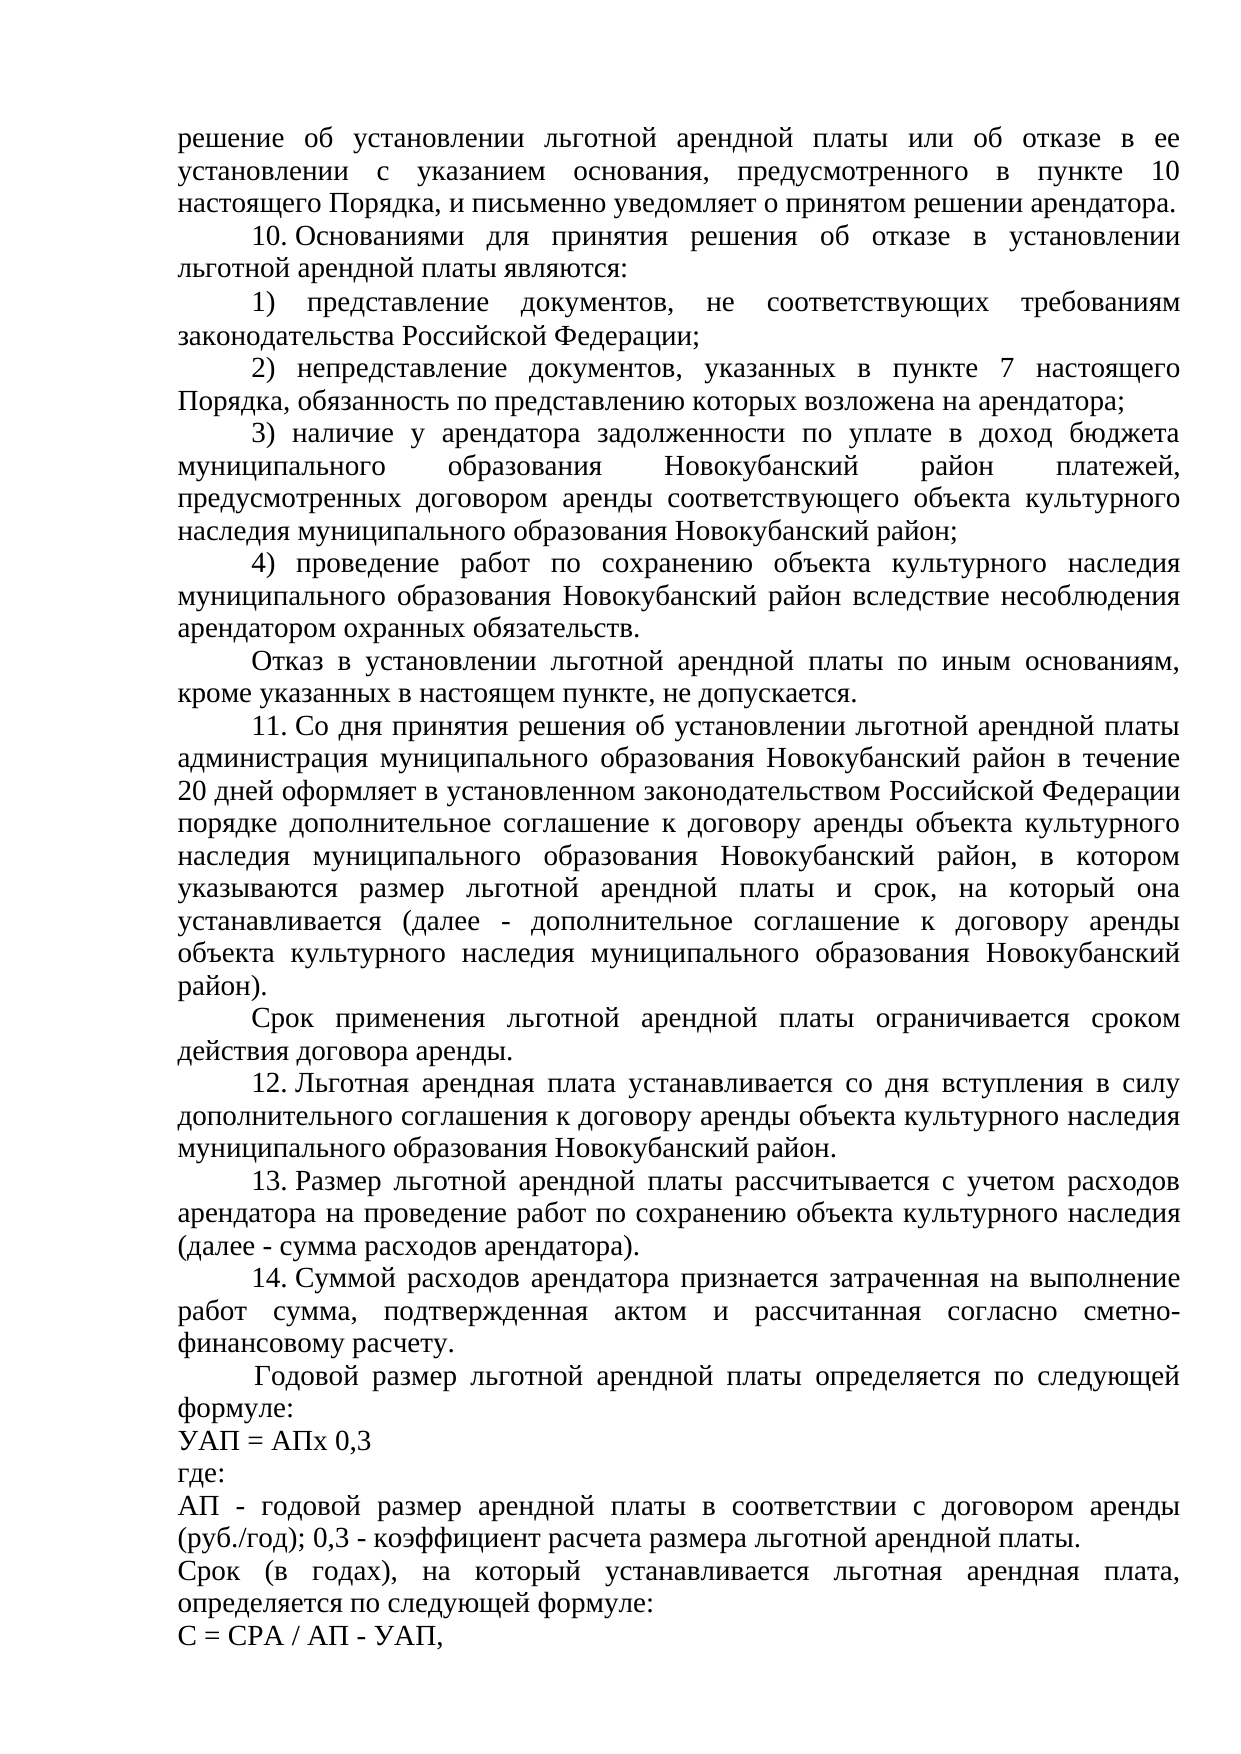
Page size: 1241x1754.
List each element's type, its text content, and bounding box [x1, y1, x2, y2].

text 13. Размер льготной арендной платы рассчитывается с учетом расходов арендатора на проведение работ по сохранению объекта культурного наследия (далее - сумма расходов арендатора). [177, 1164, 1181, 1261]
text Срок применения льготной арендной платы ограничивается сроком действия договора аренды. [177, 1001, 1181, 1066]
text 12. Льготная арендная плата устанавливается со дня вступления в силу дополнительного соглашения к договору аренды объекта культурного наследия муниципального образования Новокубанский район. [177, 1066, 1181, 1164]
text 14. Суммой расходов арендатора признается затраченная на выполнение работ сумма, подтвержденная актом и рассчитанная согласно сметно-финансовому расчету. [177, 1261, 1181, 1359]
text 4) проведение работ по сохранению объекта культурного наследия муниципального образования Новокубанский район вследствие несоблюдения арендатором охранных обязательств. [177, 546, 1181, 644]
text 1) представление документов, не соответствующих требованиям законодательства Российской Федерации; [177, 284, 1181, 351]
text АП - годовой размер арендной платы в соответствии с договором аренды (руб./год); 0,3 - коэффициент расчета размера льготной арендной платы. [177, 1489, 1181, 1554]
text Срок (в годах), на который устанавливается льготная арендная плата, определяется по следующей формуле: [177, 1554, 1181, 1619]
text 2) непредставление документов, указанных в пункте 7 настоящего Порядка, обязанность по представлению которых возложена на арендатора; [177, 351, 1181, 416]
text где: [177, 1456, 1181, 1489]
text Годовой размер льготной арендной платы определяется по следующей формуле: [177, 1359, 1181, 1424]
text С = СРА / АП - УАП, [177, 1619, 1181, 1651]
text 10. Основаниями для принятия решения об отказе в установлении льготной арендной платы являются: [177, 219, 1181, 284]
text Отказ в установлении льготной арендной платы по иным основаниям, кроме указанных в настоящем пункте, не допускается. [177, 644, 1181, 709]
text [177, 122, 1181, 219]
text 3) наличие у арендатора задолженности по уплате в доход бюджета муниципального образования Новокубанский район платежей, предусмотренных договором аренды соответствующего объекта культурного наследия муниципального образования Новокубанский район; [177, 416, 1181, 546]
text 11. Со дня принятия решения об установлении льготной арендной платы администрация муниципального образования Новокубанский район в течение 20 дней оформляет в установленном законодательством Российской Федерации порядке дополнительное соглашение к договору аренды объекта культурного наследия муниципального образования Новокубанский район, в котором указываются размер льготной арендной платы и срок, на который она устанавливается (далее - дополнительное соглашение к договору аренды объекта культурного наследия муниципального образования Новокубанский район). [177, 709, 1181, 1001]
text УАП = АПх 0,3 [177, 1424, 1181, 1456]
